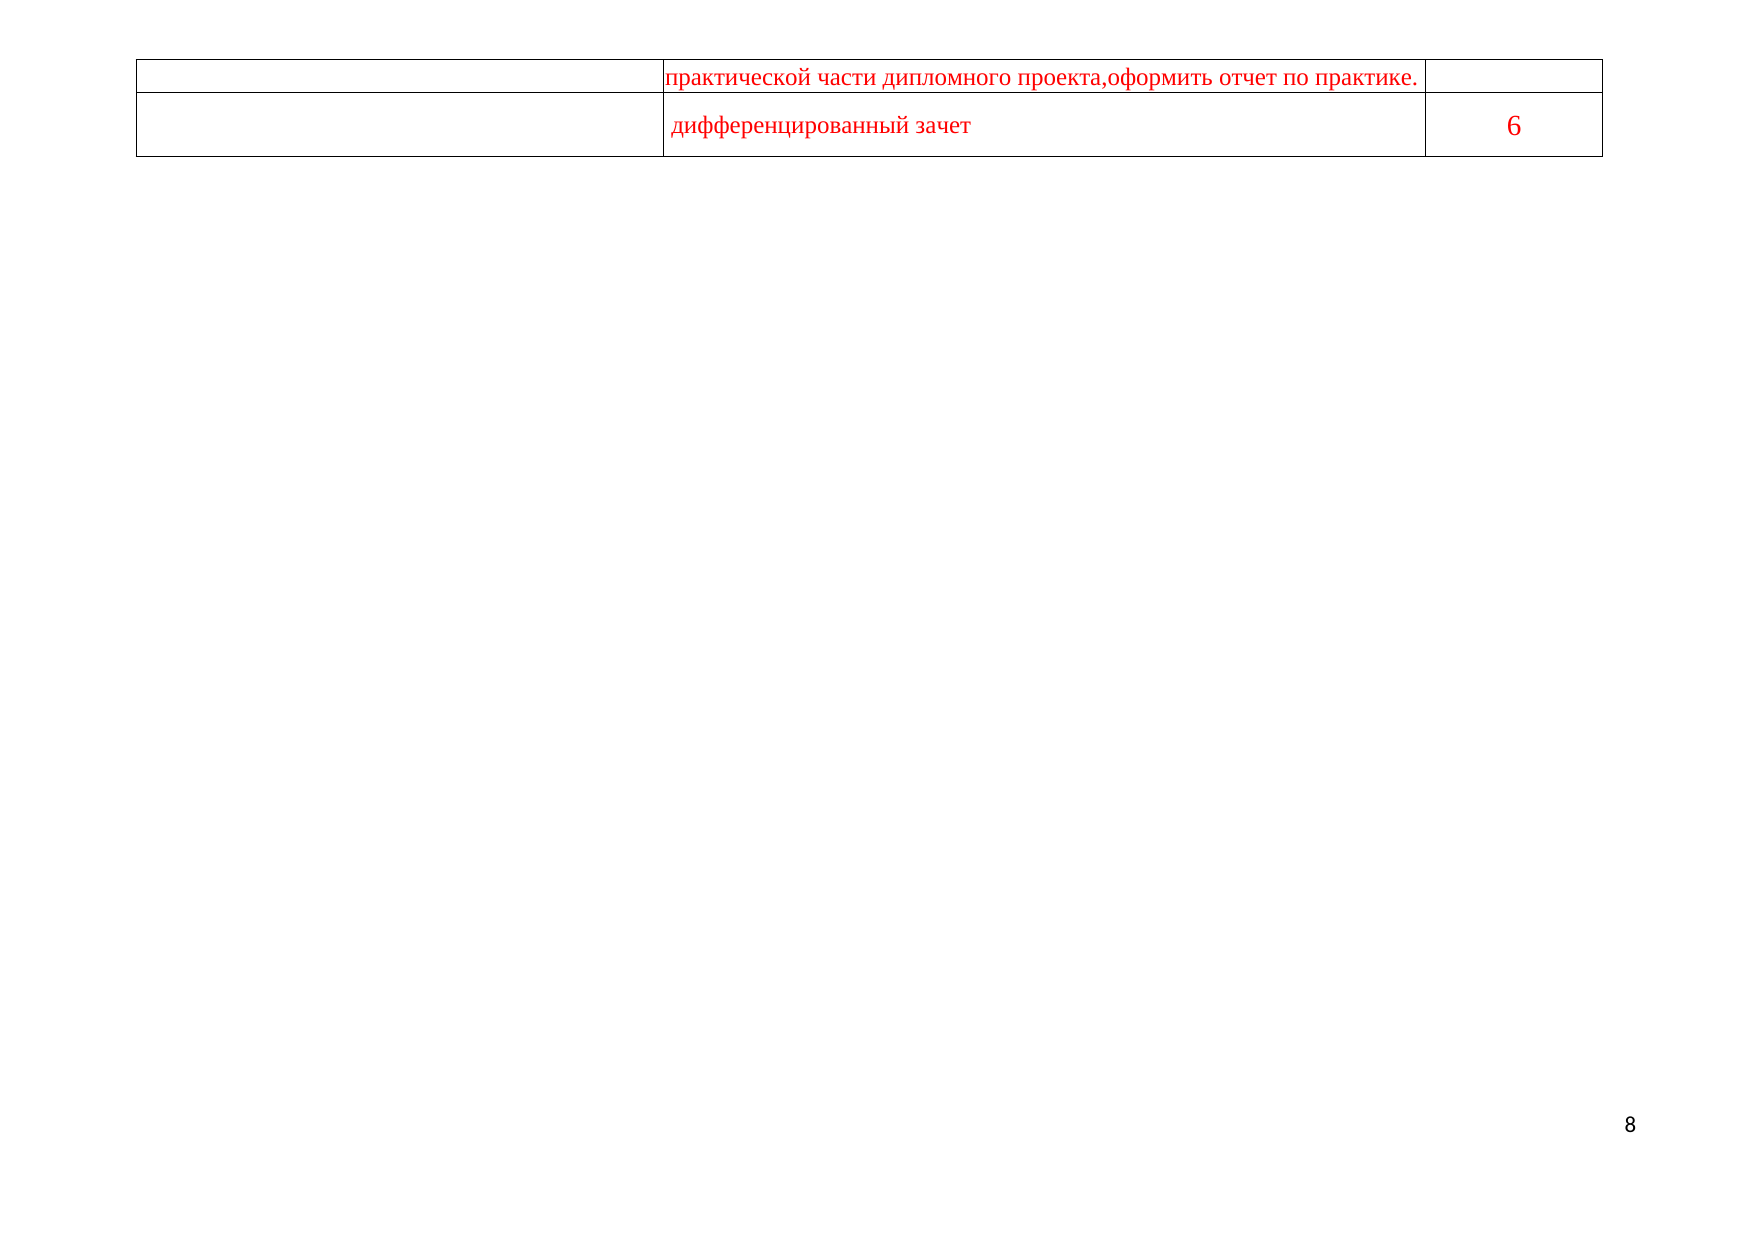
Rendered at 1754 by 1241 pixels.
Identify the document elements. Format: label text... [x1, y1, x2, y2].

table_cell [137, 93, 663, 156]
table_cell 12 [1426, 60, 1602, 92]
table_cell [137, 60, 663, 92]
table_cell дифференцированный зачет [664, 93, 1425, 156]
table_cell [664, 60, 1425, 92]
table_cell 6 [1426, 93, 1602, 156]
